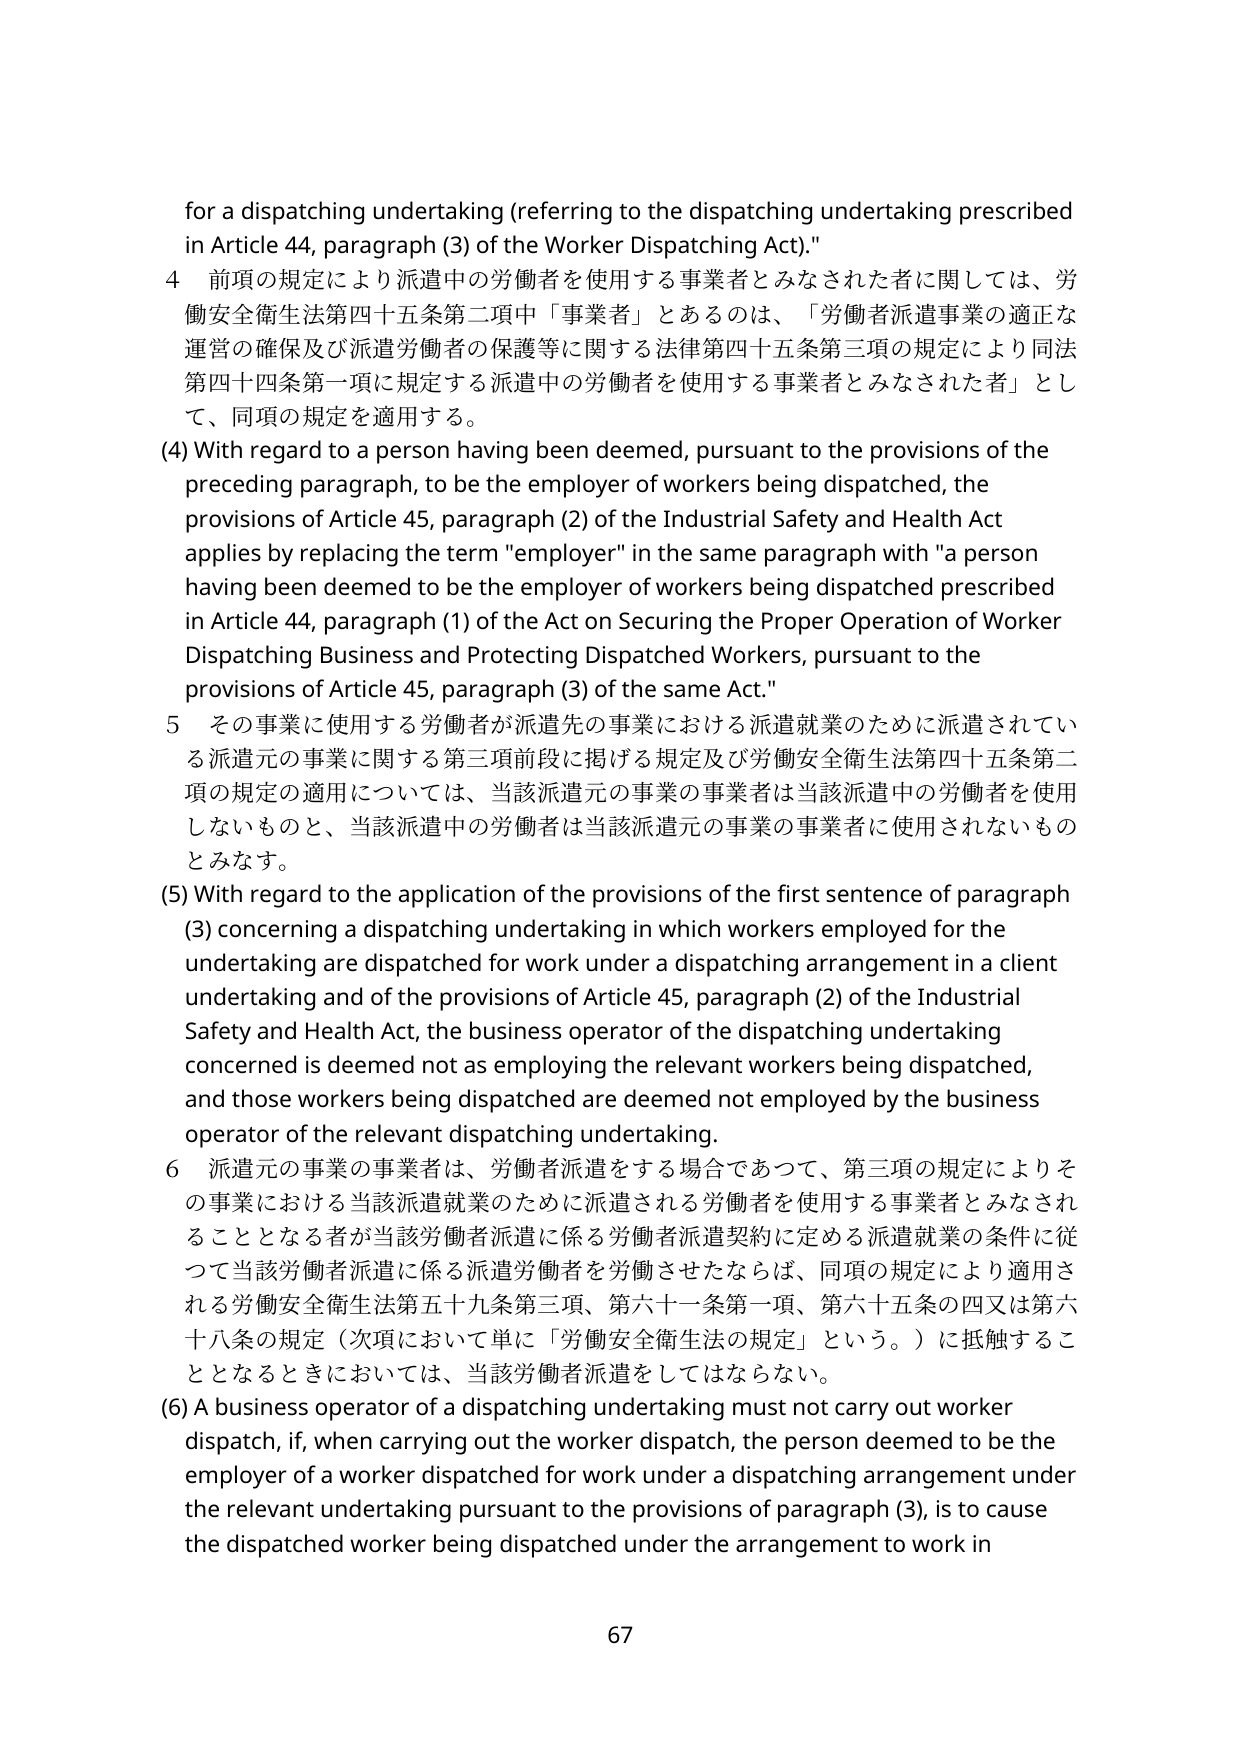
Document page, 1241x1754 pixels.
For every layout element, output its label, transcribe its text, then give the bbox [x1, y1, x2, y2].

text ５ その事業に使用する労働者が派遣先の事業における派遣就業のために派遣されている派遣元の事業に関する第三項前段に掲げる規定及び労働安全衛生法第四十五条第二項の規定の適用については、当該派遣元の事業の事業者は当該派遣中の労働者を使用しないものと、当該派遣中の労働者は当該派遣元の事業の事業者に使用されないものとみなす。 [161, 706, 1079, 877]
text (5) With regard to the application of the provisions of the first sentence of paragraph (3) concerning a dispatching undertaking in which workers employed for the undertaking are dispatched for work under a dispatching arrangement in a client undertaking and of the provisions of Article 45, paragraph (2) of the Industrial Safety and Health Act, the business operator of the dispatching undertaking concerned is deemed not as employing the relevant workers being dispatched, and those workers being dispatched are deemed not employed by the business operator of the relevant dispatching undertaking. [161, 877, 1079, 1150]
text ４ 前項の規定により派遣中の労働者を使用する事業者とみなされた者に関しては、労働安全衛生法第四十五条第二項中「事業者」とあるのは、「労働者派遣事業の適正な運営の確保及び派遣労働者の保護等に関する法律第四十五条第三項の規定により同法第四十四条第一項に規定する派遣中の労働者を使用する事業者とみなされた者」として、同項の規定を適用する。 [161, 262, 1079, 433]
text ６ 派遣元の事業の事業者は、労働者派遣をする場合であつて、第三項の規定によりその事業における当該派遣就業のために派遣される労働者を使用する事業者とみなされることとなる者が当該労働者派遣に係る労働者派遣契約に定める派遣就業の条件に従つて当該労働者派遣に係る派遣労働者を労働させたならば、同項の規定により適用される労働安全衛生法第五十九条第三項、第六十一条第一項、第六十五条の四又は第六十八条の規定（次項において単に「労働安全衛生法の規定」という。）に抵触することとなるときにおいては、当該労働者派遣をしてはならない。 [161, 1150, 1079, 1389]
text (4) With regard to a person having been deemed, pursuant to the provisions of the preceding paragraph, to be the employer of workers being dispatched, the provisions of Article 45, paragraph (2) of the Industrial Safety and Health Act applies by replacing the term "employer" in the same paragraph with "a person having been deemed to be the employer of workers being dispatched prescribed in Article 44, paragraph (1) of the Act on Securing the Proper Operation of Worker Dispatching Business and Protecting Dispatched Workers, pursuant to the provisions of Article 45, paragraph (3) of the same Act." [161, 433, 1079, 706]
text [161, 1389, 1079, 1560]
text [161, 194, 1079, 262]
